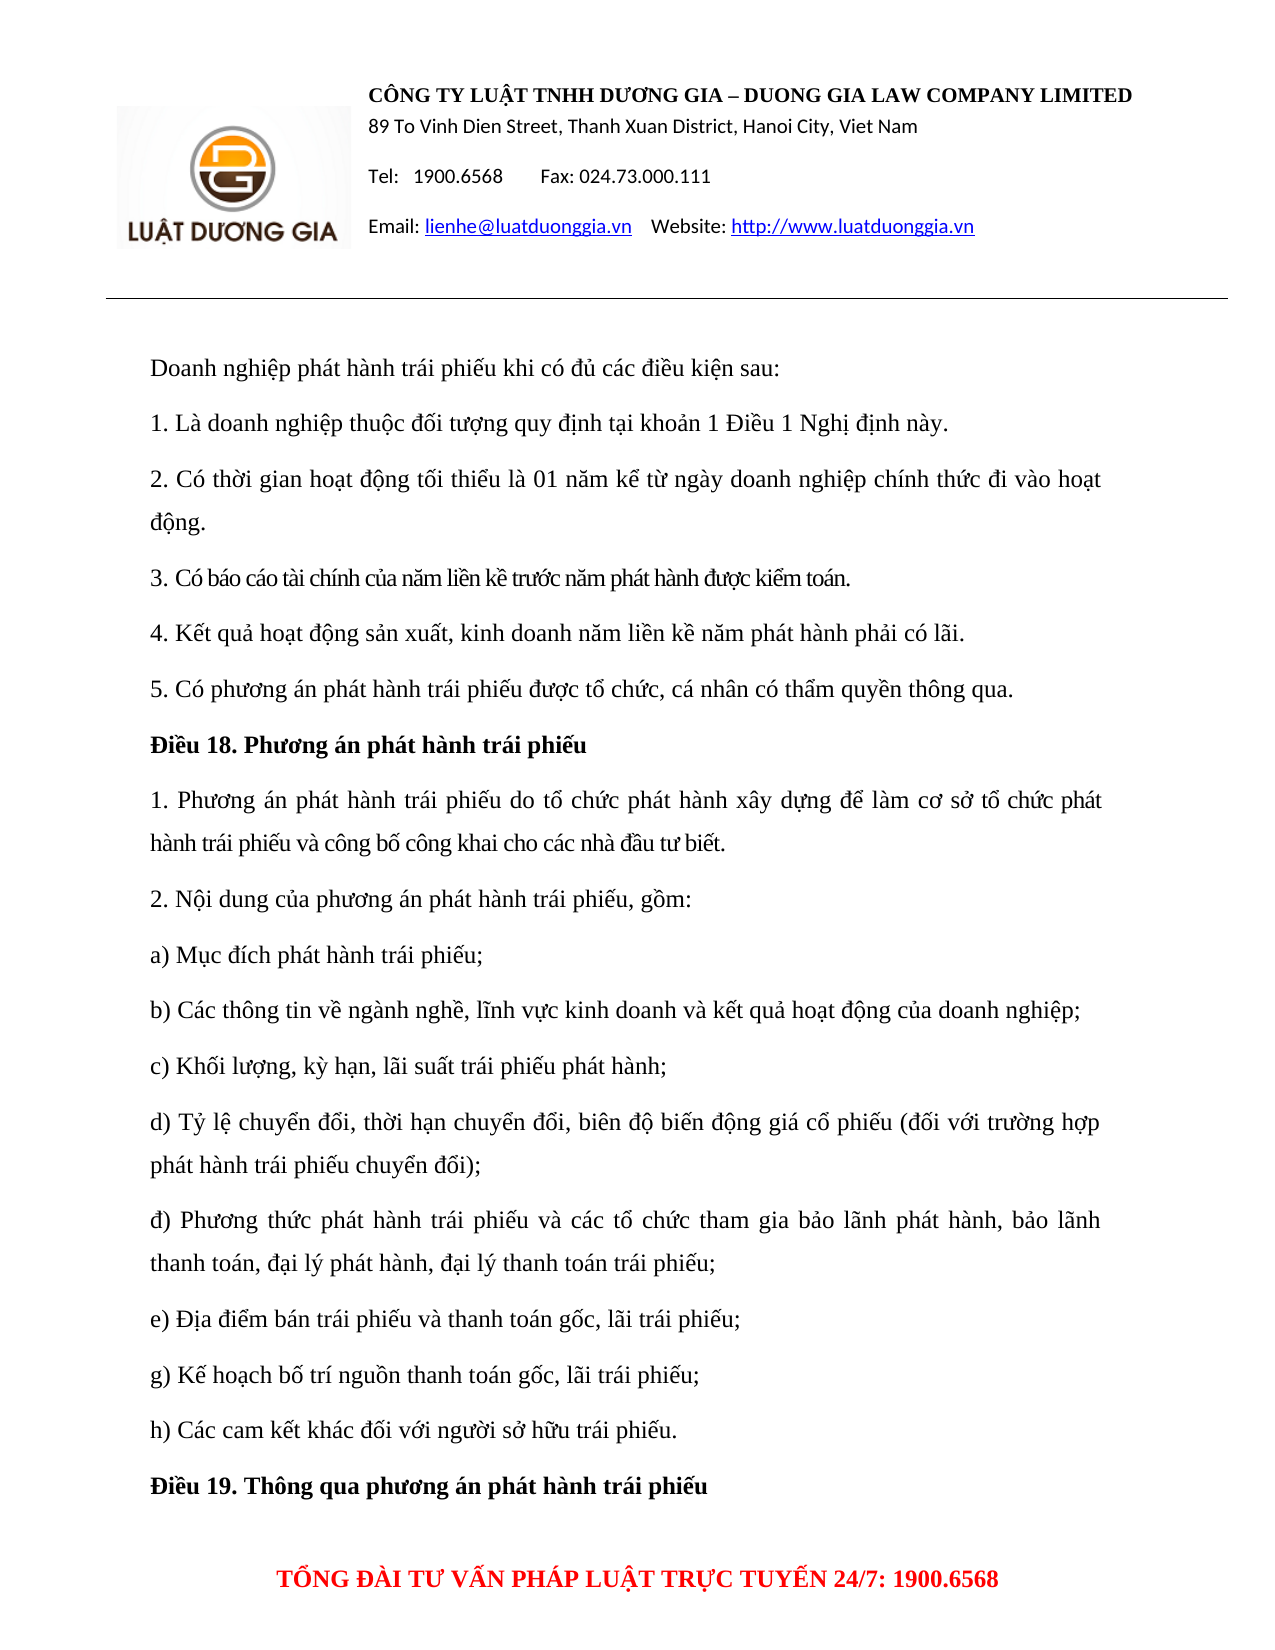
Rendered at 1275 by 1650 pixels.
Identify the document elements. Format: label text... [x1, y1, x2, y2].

text 4. Kết quả hoạt động sản xuất, kinh doanh năm liền kề năm phát hành phải có lãi. [150, 618, 1102, 647]
text 2. Nội dung của phương án phát hành trái phiếu, gồm: [150, 884, 1102, 913]
text 1. Phương án phát hành trái phiếu do tổ chức phát hành xây dựng để làm cơ sở tổ chức phát hành trái phiếu và công bố công khai cho các nhà đầu tư biết. [150, 785, 1102, 857]
text đ) Phương thức phát hành trái phiếu và các tổ chức tham gia bảo lãnh phát hành, bảo lãnh thanh toán, đại lý phát hành, đại lý thanh toán trái phiếu; [150, 1205, 1102, 1277]
text Điều 18. Phương án phát hành trái phiếu [150, 730, 1102, 758]
text Doanh nghiệp phát hành trái phiếu khi có đủ các điều kiện sau: [150, 353, 1102, 382]
text 1. Là doanh nghiệp thuộc đối tượng quy định tại khoản 1 Điều 1 Nghị định này. [150, 408, 1102, 437]
text a) Mục đích phát hành trái phiếu; [150, 940, 1102, 968]
text 2. Có thời gian hoạt động tối thiểu là 01 năm kể từ ngày doanh nghiệp chính thức đi vào hoạt động. [150, 464, 1102, 536]
text h) Các cam kết khác đối với người sở hữu trái phiếu. [150, 1415, 1102, 1444]
text e) Địa điểm bán trái phiếu và thanh toán gốc, lãi trái phiếu; [150, 1304, 1102, 1333]
text b) Các thông tin về ngành nghề, lĩnh vực kinh doanh và kết quả hoạt động của doanh nghiệp; [150, 995, 1102, 1024]
text d) Tỷ lệ chuyển đổi, thời hạn chuyển đổi, biên độ biến động giá cổ phiếu (đối với trường hợp phát hành trái phiếu chuyển đổi); [150, 1107, 1102, 1178]
text Điều 19. Thông qua phương án phát hành trái phiếu [150, 1471, 1102, 1500]
text 3. Có báo cáo tài chính của năm liền kề trước năm phát hành được kiểm toán. [150, 563, 1102, 592]
text c) Khối lượng, kỳ hạn, lãi suất trái phiếu phát hành; [150, 1051, 1102, 1080]
picture [116, 106, 352, 249]
text g) Kế hoạch bố trí nguồn thanh toán gốc, lãi trái phiếu; [150, 1360, 1102, 1388]
text 5. Có phương án phát hành trái phiếu được tổ chức, cá nhân có thẩm quyền thông qua. [150, 674, 1102, 703]
